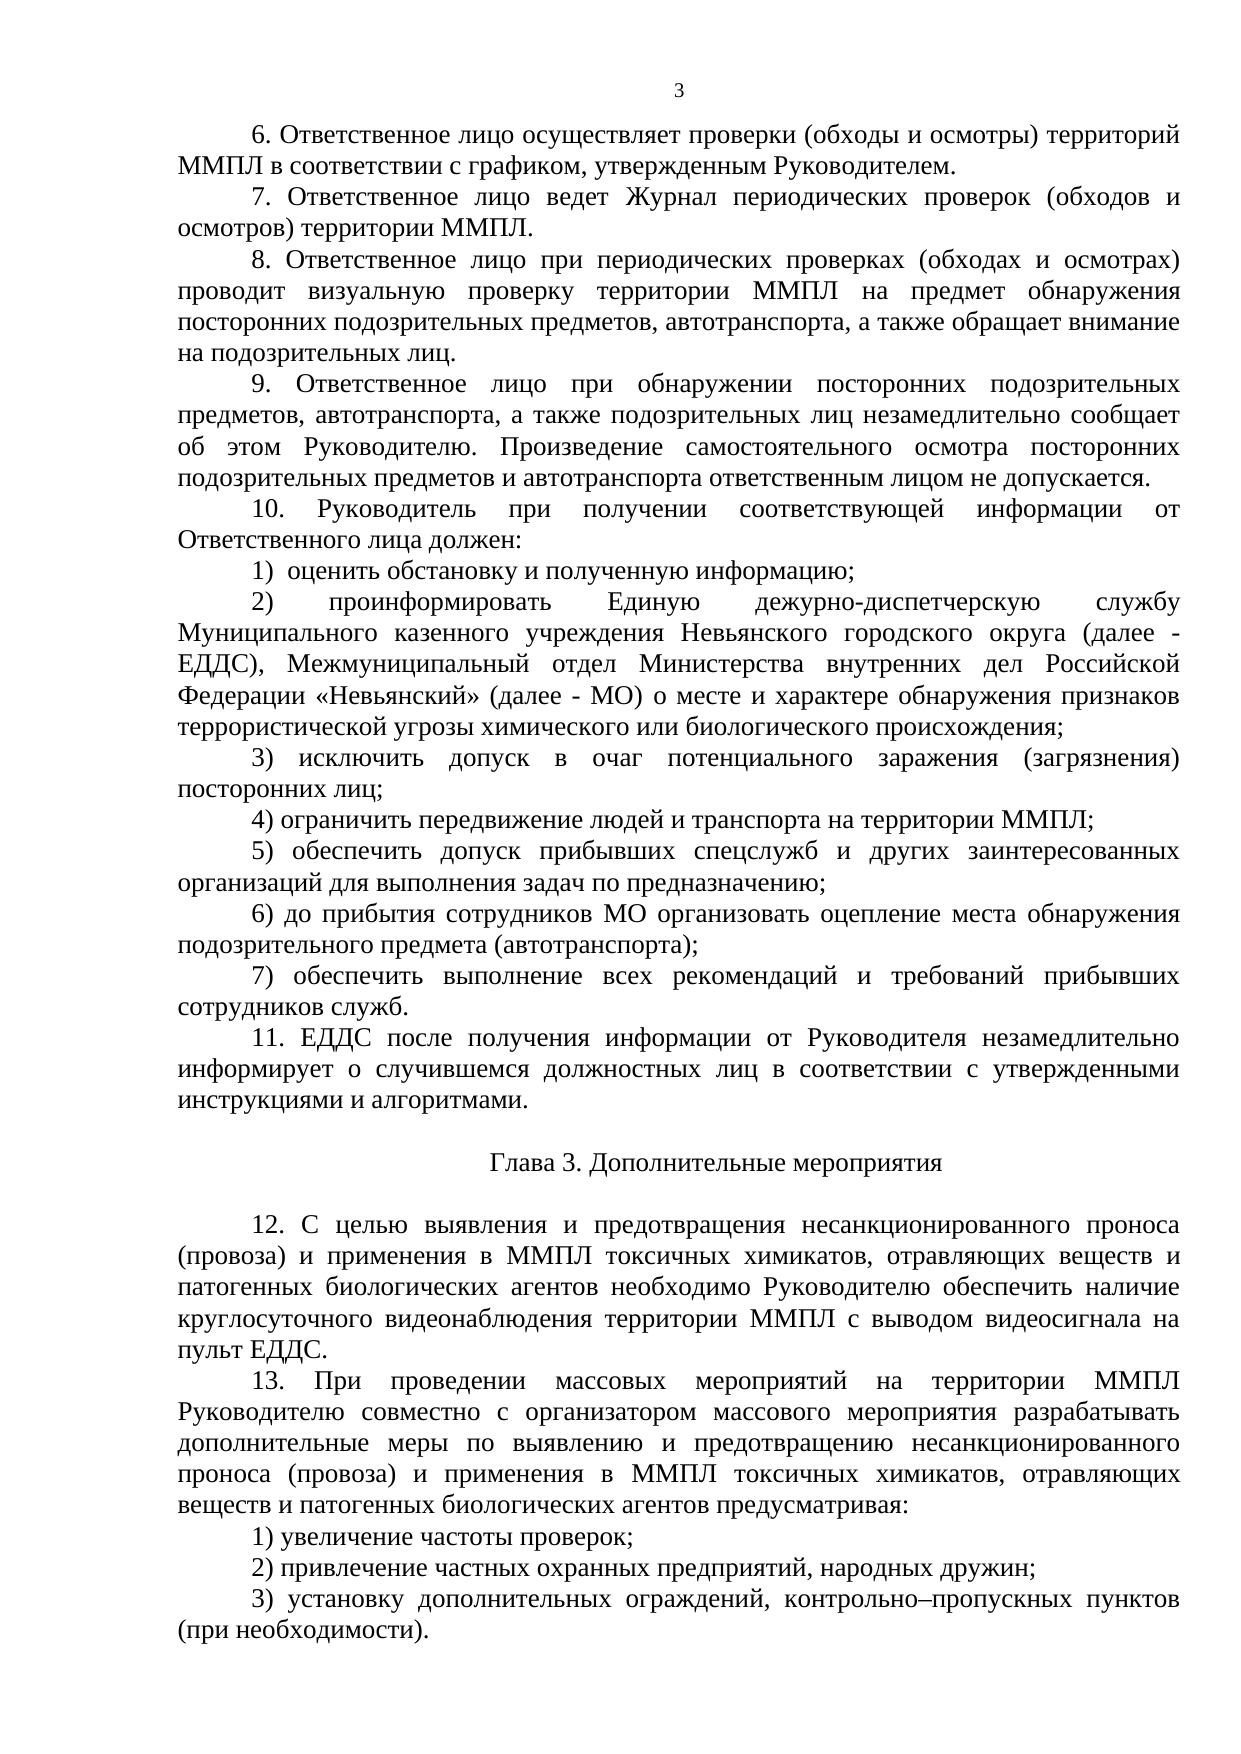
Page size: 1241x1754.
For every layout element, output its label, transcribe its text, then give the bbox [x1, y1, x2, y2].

text 11. ЕДДС после получения информации от Руководителя незамедлительно информирует о случившемся должностных лиц в соответствии с утвержденными инструкциями и алгоритмами. [177, 1021, 1181, 1115]
text 4) ограничить передвижение людей и транспорта на территории ММПЛ; [177, 803, 1181, 834]
text 5) обеспечить допуск прибывших спецслужб и других заинтересованных организаций для выполнения задач по предназначению; [177, 834, 1181, 897]
text 7) обеспечить выполнение всех рекомендаций и требований прибывших сотрудников служб. [177, 959, 1181, 1021]
text 8. Ответственное лицо при периодических проверках (обходах и осмотрах) проводит визуальную проверку территории ММПЛ на предмет обнаружения посторонних подозрительных предметов, автотранспорта, а также обращает внимание на подозрительных лиц. [177, 243, 1181, 367]
text Глава 3. Дополнительные мероприятия [177, 1146, 1181, 1177]
text 13. При проведении массовых мероприятий на территории ММПЛ Руководителю совместно с организатором массового мероприятия разрабатывать дополнительные меры по выявлению и предотвращению несанкционированного проноса (провоза) и применения в ММПЛ токсичных химикатов, отравляющих веществ и патогенных биологических агентов предусматривая: [177, 1364, 1181, 1520]
text 2) привлечение частных охранных предприятий, народных дружин; [177, 1551, 1181, 1582]
text 3) установку дополнительных ограждений, контрольно–пропускных пунктов (при необходимости). [177, 1582, 1181, 1644]
text 12. С целью выявления и предотвращения несанкционированного проноса (провоза) и применения в ММПЛ токсичных химикатов, отравляющих веществ и патогенных биологических агентов необходимо Руководителю обеспечить наличие круглосуточного видеонаблюдения территории ММПЛ с выводом видеосигнала на пульт ЕДДС. [177, 1208, 1181, 1364]
text 7. Ответственное лицо ведет Журнал периодических проверок (обходов и осмотров) территории ММПЛ. [177, 180, 1181, 243]
text 3) исключить допуск в очаг потенциального заражения (загрязнения) посторонних лиц; [177, 741, 1181, 803]
text 2) проинформировать Единую дежурно-диспетчерскую службу Муниципального казенного учреждения Невьянского городского округа (далее - ЕДДС), Межмуниципальный отдел Министерства внутренних дел Российской Федерации «Невьянский» (далее - МО) о месте и характере обнаружения признаков террористической угрозы химического или биологического происхождения; [177, 585, 1181, 741]
text 1) увеличение частоты проверок; [177, 1520, 1181, 1551]
text 9. Ответственное лицо при обнаружении посторонних подозрительных предметов, автотранспорта, а также подозрительных лиц незамедлительно сообщает об этом Руководителю. Произведение самостоятельного осмотра посторонних подозрительных предметов и автотранспорта ответственным лицом не допускается. [177, 367, 1181, 492]
text 10. Руководитель при получении соответствующей информации от Ответственного лица должен: [177, 492, 1181, 554]
text 6) до прибытия сотрудников МО организовать оцепление места обнаружения подозрительного предмета (автотранспорта); [177, 897, 1181, 959]
text 6. Ответственное лицо осуществляет проверки (обходы и осмотры) территорий ММПЛ в соответствии с графиком, утвержденным Руководителем. [177, 118, 1181, 180]
text 1) оценить обстановку и полученную информацию; [177, 554, 1181, 585]
